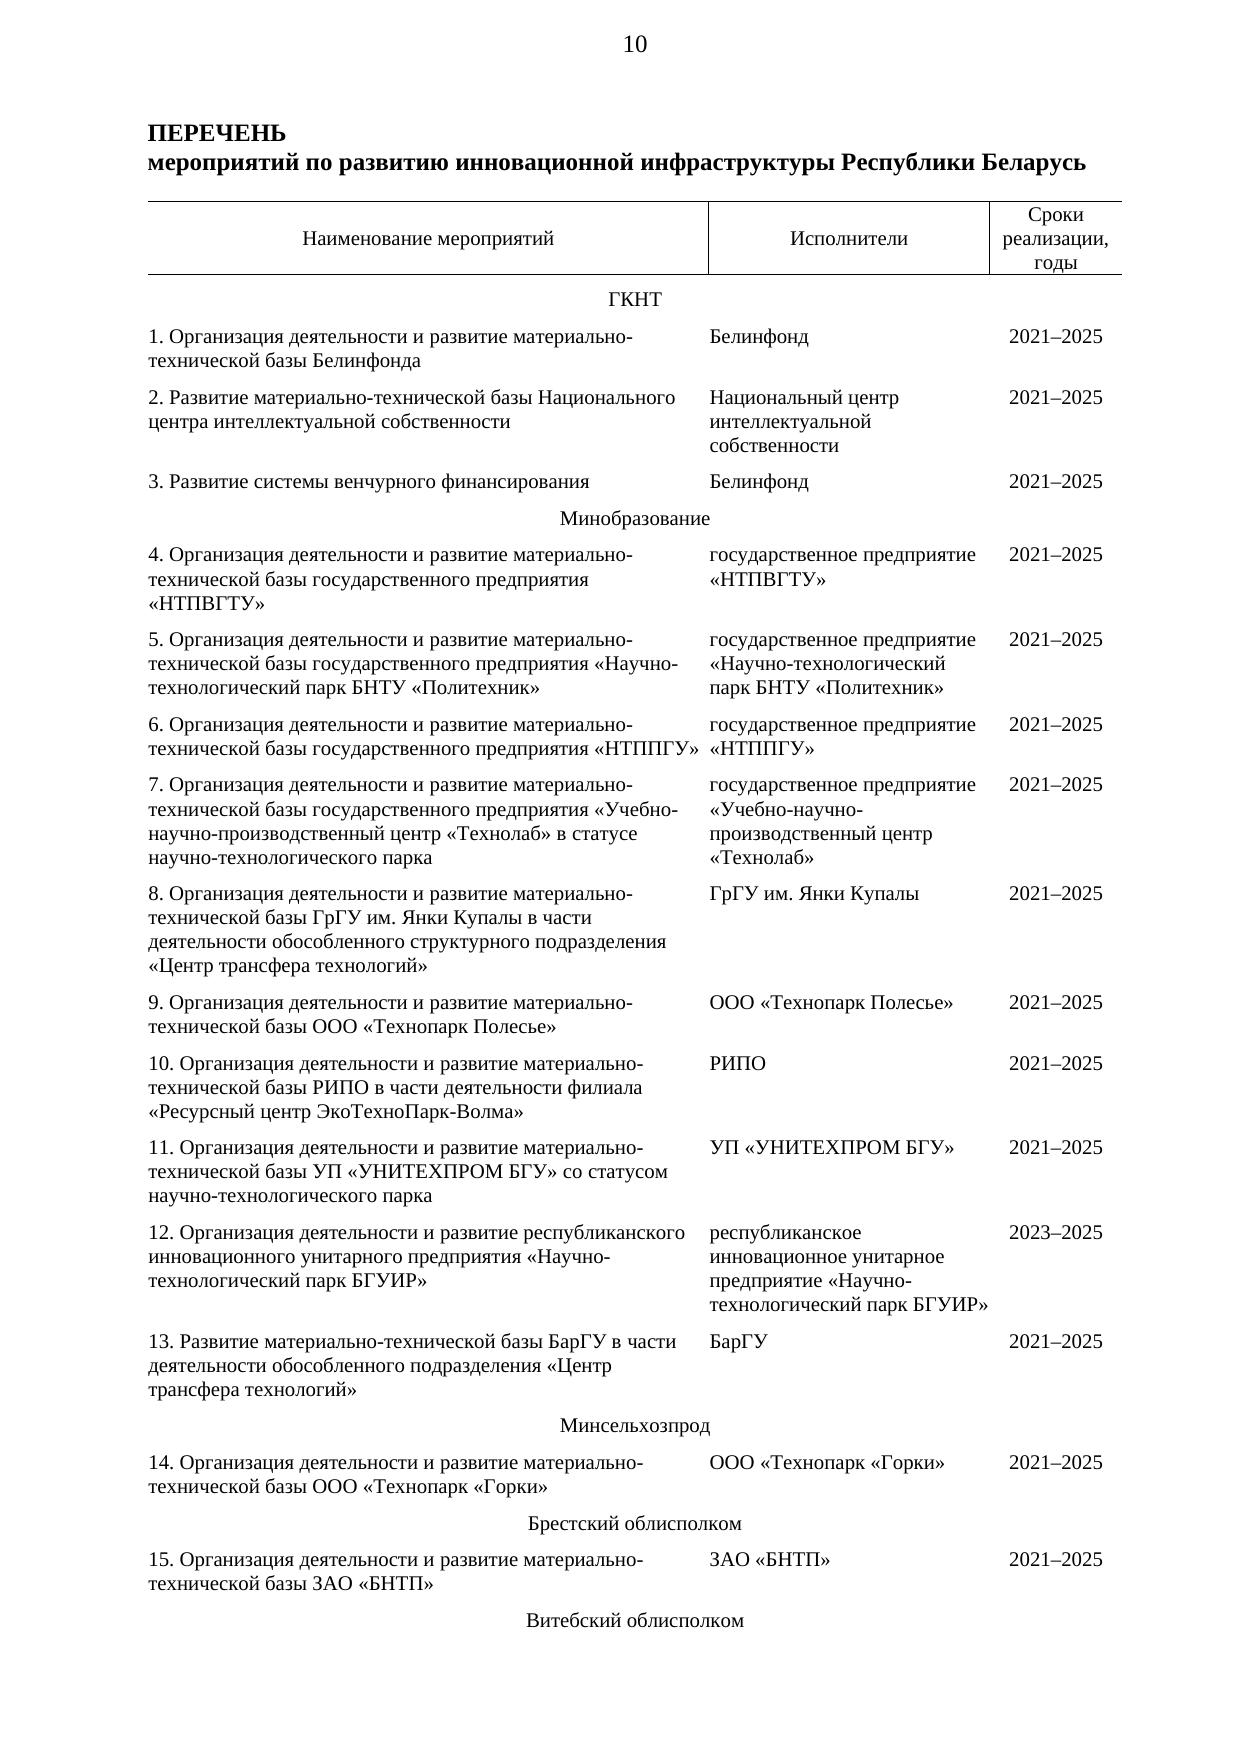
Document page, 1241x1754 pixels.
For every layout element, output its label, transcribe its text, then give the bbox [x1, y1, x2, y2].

table_cell 7. Организация деятельности и развитие материально-технической базы государственного предприятия «Учебно-научно-производственный центр «Технолаб» в статусе научно-технологического парка [148, 760, 709, 869]
table_cell ЗАО «БНТП» [709, 1535, 989, 1595]
table_cell 13. Развитие материально-технической базы БарГУ в части деятельности обособленного подразделения «Центр трансфера технологий» [148, 1316, 709, 1401]
table_cell государственное предприятие «Учебно-научно-производственный центр «Технолаб» [709, 760, 989, 869]
table_cell 9. Организация деятельности и развитие материально-технической базы ООО «Технопарк Полесье» [148, 978, 709, 1038]
table_cell 2021–2025 [989, 457, 1122, 493]
table_header Исполнители [709, 202, 989, 274]
table_cell Витебский облисполком [148, 1595, 1122, 1632]
table_cell УП «УНИТЕХПРОМ БГУ» [709, 1123, 989, 1207]
table_cell 11. Организация деятельности и развитие материально-технической базы УП «УНИТЕХПРОМ БГУ» со статусом научно-технологического парка [148, 1123, 709, 1207]
table_cell государственное предприятие «НТППГУ» [709, 699, 989, 760]
table_cell 2021–2025 [989, 760, 1122, 869]
table_cell 2021–2025 [989, 1438, 1122, 1498]
table_cell БарГУ [709, 1316, 989, 1401]
table_cell государственное предприятие «НТПВГТУ» [709, 530, 989, 614]
table_cell 8. Организация деятельности и развитие материально-технической базы ГрГУ им. Янки Купалы в части деятельности обособленного структурного подразделения «Центр трансфера технологий» [148, 869, 709, 977]
table_cell 2023–2025 [989, 1208, 1122, 1316]
table_cell 2021–2025 [989, 1123, 1122, 1207]
table_cell 2021–2025 [989, 1535, 1122, 1595]
table_cell ООО «Технопарк «Горки» [709, 1438, 989, 1498]
table_cell 2021–2025 [989, 311, 1122, 372]
table_cell государственное предприятие «Научно-технологический парк БНТУ «Политехник» [709, 615, 989, 699]
table_header Наименование мероприятий [148, 202, 708, 274]
table_cell ГрГУ им. Янки Купалы [709, 869, 989, 977]
table_cell 3. Развитие системы венчурного финансирования [148, 457, 709, 493]
table_cell 1. Организация деятельности и развитие материально-технической базы Белинфонда [148, 311, 709, 372]
table_cell 2021–2025 [989, 1316, 1122, 1401]
table_cell 2021–2025 [989, 372, 1122, 457]
table_cell 2. Развитие материально-технической базы Национального центра интеллектуальной собственности [148, 372, 709, 457]
table_cell 6. Организация деятельности и развитие материально-технической базы государственного предприятия «НТППГУ» [148, 699, 709, 760]
table_cell ГКНТ [148, 275, 1122, 311]
table_cell Минсельхозпрод [148, 1401, 1122, 1437]
table_cell 2021–2025 [989, 615, 1122, 699]
table_cell ООО «Технопарк Полесье» [709, 978, 989, 1038]
table_cell республиканское инновационное унитарное предприятие «Научно-технологический парк БГУИР» [709, 1208, 989, 1316]
table_cell 2021–2025 [989, 978, 1122, 1038]
table_cell Национальный центр интеллектуальной собственности [709, 372, 989, 457]
table_cell 4. Организация деятельности и развитие материально-технической базы государственного предприятия «НТПВГТУ» [148, 530, 709, 614]
table_header Сроки реализации, годы [990, 202, 1122, 274]
table_cell Белинфонд [709, 311, 989, 372]
table_cell Брестский облисполком [148, 1498, 1122, 1534]
table_cell 12. Организация деятельности и развитие республиканского инновационного унитарного предприятия «Научно-технологический парк БГУИР» [148, 1208, 709, 1316]
table_cell 5. Организация деятельности и развитие материально-технической базы государственного предприятия «Научно-технологический парк БНТУ «Политехник» [148, 615, 709, 699]
title ПЕРЕЧЕНЬ мероприятий по развитию инновационной инфраструктуры Республики Беларусь [147, 118, 1122, 176]
table_cell РИПО [709, 1038, 989, 1123]
table_cell Минобразование [148, 493, 1122, 530]
table_cell 2021–2025 [989, 699, 1122, 760]
table_cell Белинфонд [709, 457, 989, 493]
table_cell 14. Организация деятельности и развитие материально-технической базы ООО «Технопарк «Горки» [148, 1438, 709, 1498]
table_cell 2021–2025 [989, 1038, 1122, 1123]
table_cell 10. Организация деятельности и развитие материально-технической базы РИПО в части деятельности филиала «Ресурсный центр ЭкоТехноПарк-Волма» [148, 1038, 709, 1123]
table_cell 15. Организация деятельности и развитие материально-технической базы ЗАО «БНТП» [148, 1535, 709, 1595]
table_cell 2021–2025 [989, 869, 1122, 977]
table_cell 2021–2025 [989, 530, 1122, 614]
